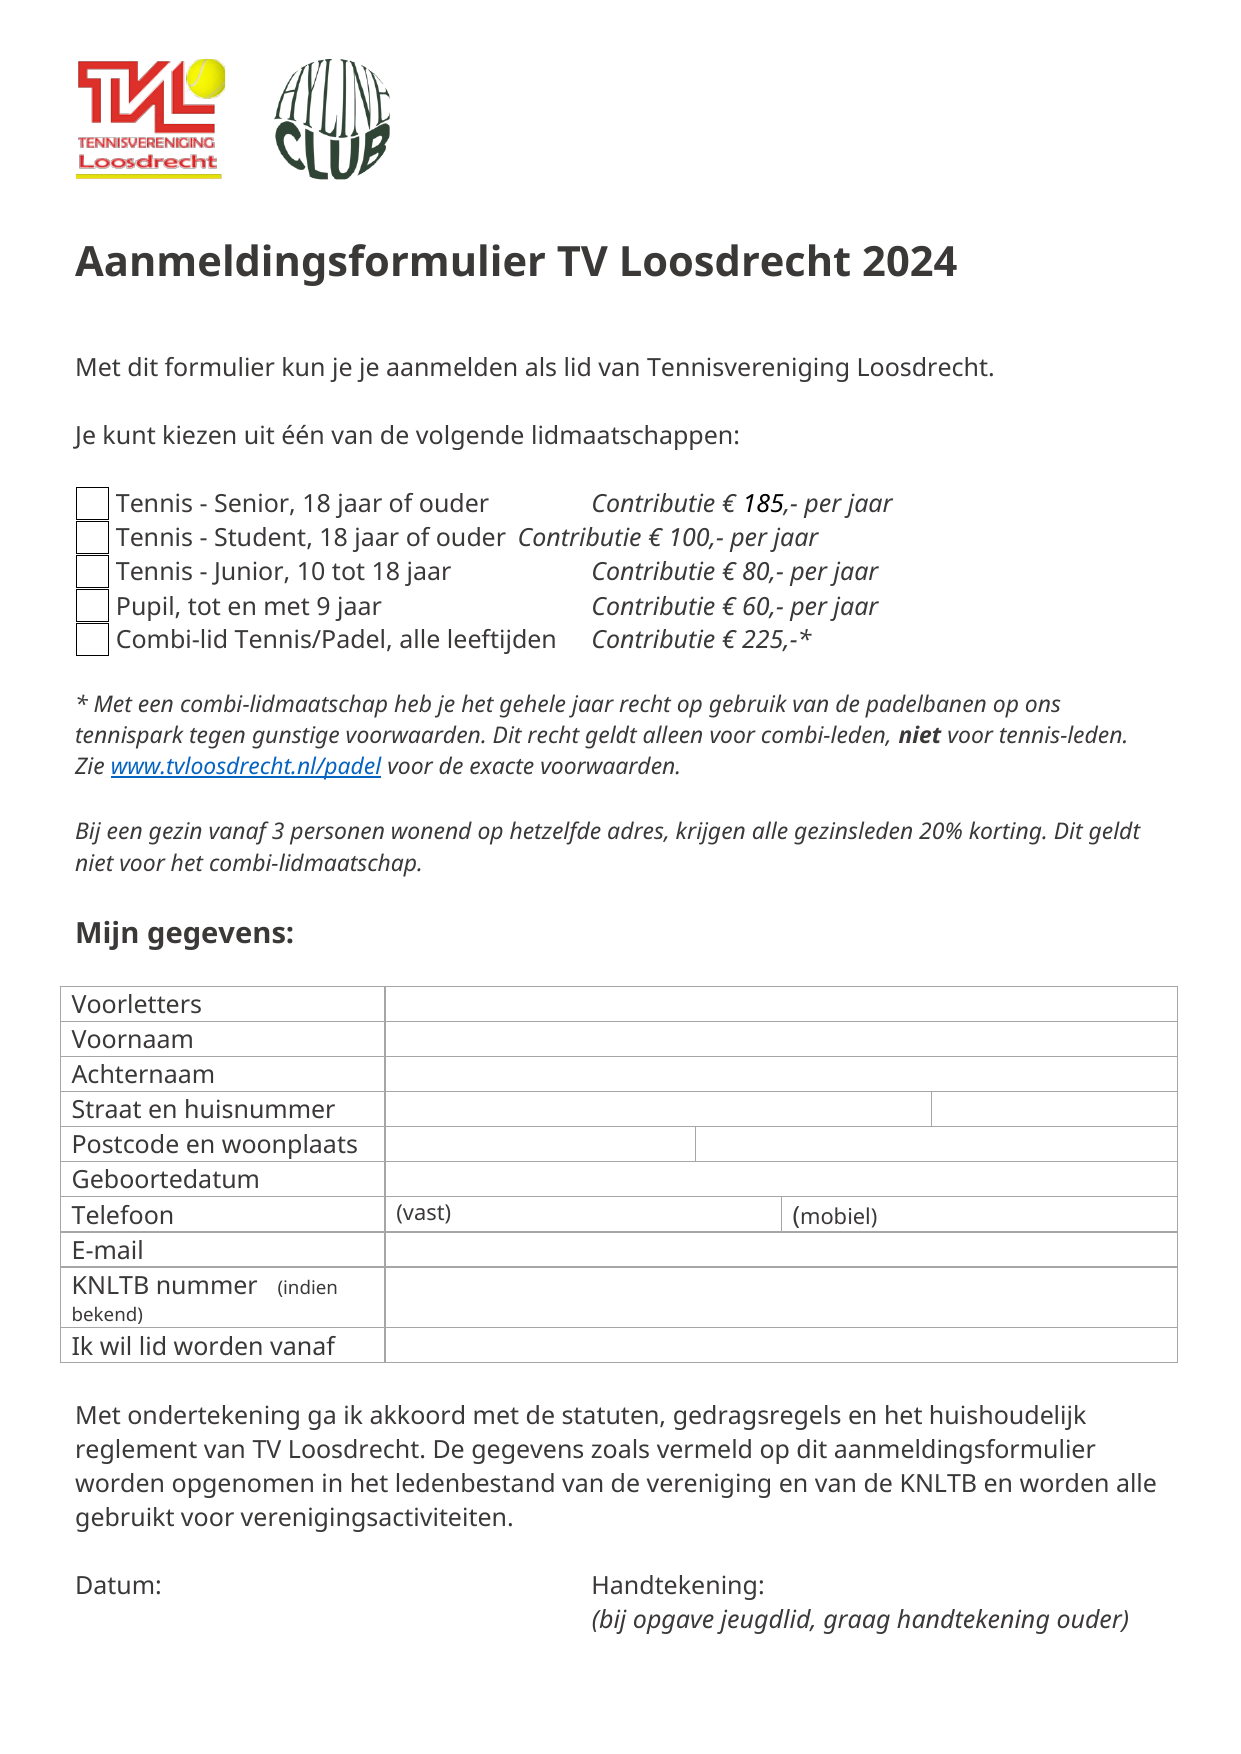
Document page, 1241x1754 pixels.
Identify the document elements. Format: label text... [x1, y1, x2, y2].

table_cell [386, 1127, 695, 1161]
table_cell (vast) [386, 1197, 781, 1231]
text Tennis - Senior, 18 jaar of ouder Contributie € 185,- per jaar [75, 486, 1165, 520]
table_cell [386, 1233, 1177, 1266]
table_cell [696, 1127, 1177, 1161]
text Mijn gegevens: [75, 912, 1165, 952]
text Tennis - Student, 18 jaar of ouder Contributie € 100,- per jaar [75, 520, 1165, 554]
table_header [386, 987, 1177, 1021]
text Met dit formulier kun je je aanmelden als lid van Tennisvereniging Loosdrecht. [75, 350, 1165, 384]
table_cell [386, 1328, 1177, 1362]
picture [75, 59, 225, 178]
table_cell Ik wil lid worden vanaf [61, 1328, 384, 1362]
text (bij opgave jeugdlid, graag handtekening ouder) [591, 1602, 1165, 1636]
table_cell [386, 1057, 1177, 1091]
text Pupil, tot en met 9 jaar Contributie € 60,- per jaar Combi-lid Tennis/Padel, alle leeftijden Contributie € 225,-* [75, 588, 1165, 656]
table_cell Geboortedatum [61, 1162, 384, 1196]
table_cell KNLTB nummer (indien bekend) [61, 1268, 384, 1327]
text Aanmeldingsformulier TV Loosdrecht 2024 [75, 118, 1165, 289]
table_cell [386, 1268, 1177, 1327]
table_cell Postcode en woonplaats [61, 1127, 384, 1161]
text Met ondertekening ga ik akkoord met de statuten, gedragsregels en het huishoudelijk reglement van TV Loosdrecht. De gegevens zoals vermeld op dit aanmeldingsformulier worden opgenomen in het ledenbestand van de vereniging en van de KNLTB en worden alle gebruikt voor verenigingsactiviteiten. [75, 1397, 1165, 1533]
table_cell [386, 1022, 1177, 1056]
table_header Voorletters [61, 987, 384, 1021]
table_cell [386, 1092, 931, 1126]
table_cell Telefoon [61, 1197, 384, 1231]
table_cell [386, 1162, 1177, 1196]
text Tennis - Junior, 10 tot 18 jaar Contributie € 80,- per jaar [75, 554, 1165, 588]
table_cell Achternaam [61, 1057, 384, 1091]
table_cell Straat en huisnummer [61, 1092, 384, 1126]
text * Met een combi-lidmaatschap heb je het gehele jaar recht op gebruik van de padelbanen op ons tennispark tegen gunstige voorwaarden. Dit recht geldt alleen voor combi-leden, niet voor tennis-leden. Zie www.tvloosdrecht.nl/padel voor de exacte voorwaarden. [75, 687, 1165, 781]
picture [272, 59, 389, 178]
text Datum: Handtekening: [75, 1568, 1165, 1602]
text Je kunt kiezen uit één van de volgende lidmaatschappen: [75, 384, 1165, 452]
table_cell (mobiel) [782, 1197, 1177, 1231]
table_cell Voornaam [61, 1022, 384, 1056]
text Bij een gezin vanaf 3 personen wonend op hetzelfde adres, krijgen alle gezinsleden 20% korting. Dit geldt niet voor het combi-lidmaatschap. [75, 781, 1165, 878]
table_cell E-mail [61, 1233, 384, 1266]
table_cell [932, 1092, 1177, 1126]
